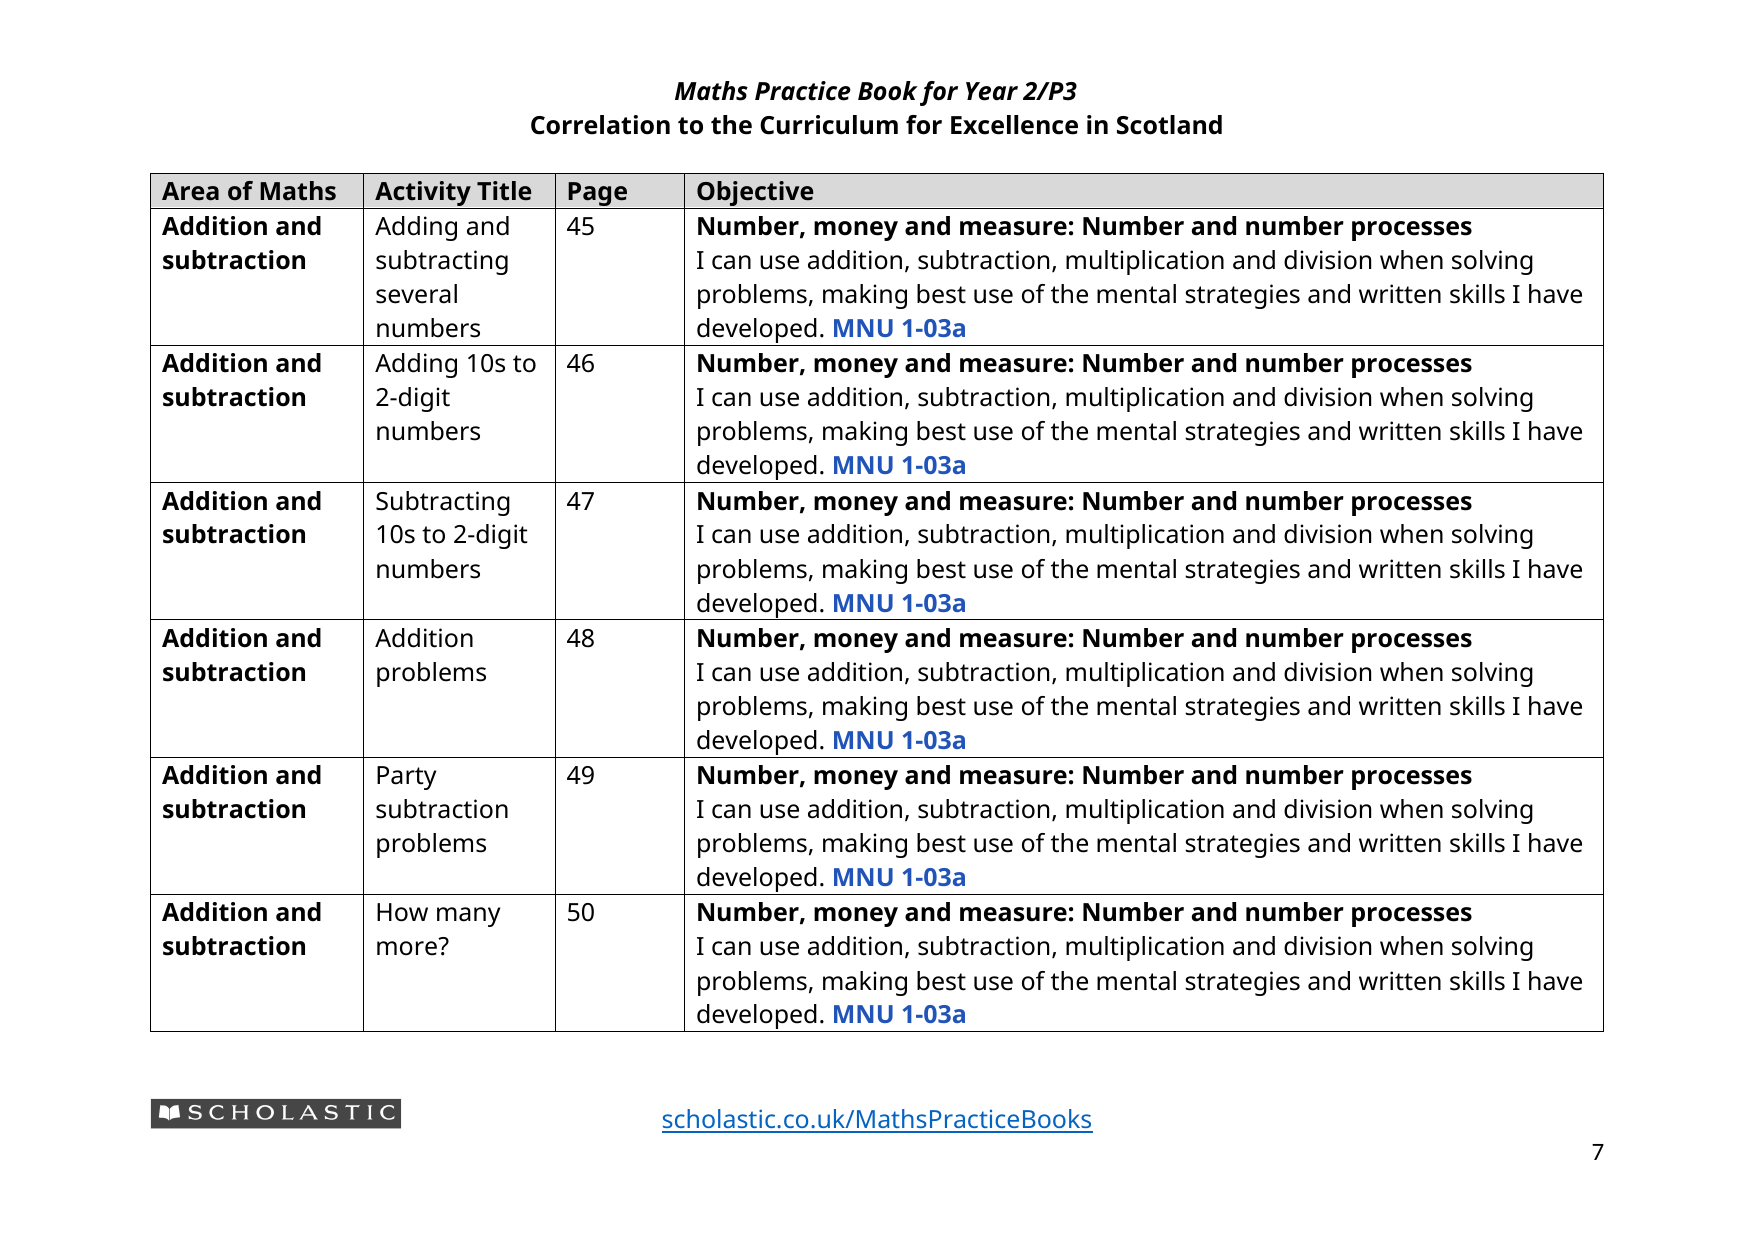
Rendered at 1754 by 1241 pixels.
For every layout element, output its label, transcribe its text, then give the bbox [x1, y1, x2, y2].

table_cell Addition and subtraction [151, 620, 363, 757]
table_cell How many more? [364, 895, 555, 1031]
table_cell Addition and subtraction [151, 895, 363, 1031]
table_cell Party subtraction problems [364, 758, 555, 894]
table_header Area of Maths [151, 174, 363, 207]
table_cell Subtracting 10s to 2-digit numbers [364, 483, 555, 619]
table_cell Adding and subtracting several numbers [364, 209, 555, 345]
table_cell 49 [556, 758, 684, 894]
table_cell Addition and subtraction [151, 346, 363, 482]
table_cell 48 [556, 620, 684, 757]
table_cell 45 [556, 209, 684, 345]
table_cell 46 [556, 346, 684, 482]
table_header Objective [685, 174, 1603, 207]
table_cell Addition problems [364, 620, 555, 757]
table_header Page [556, 174, 684, 207]
table_cell Adding 10s to 2-digit numbers [364, 346, 555, 482]
table_cell 50 [556, 895, 684, 1031]
table_cell Addition and subtraction [151, 758, 363, 894]
table_cell Addition and subtraction [151, 209, 363, 345]
table_cell Addition and subtraction [151, 483, 363, 619]
table_cell 47 [556, 483, 684, 619]
table_header Activity Title [364, 174, 555, 207]
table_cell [685, 209, 1603, 345]
